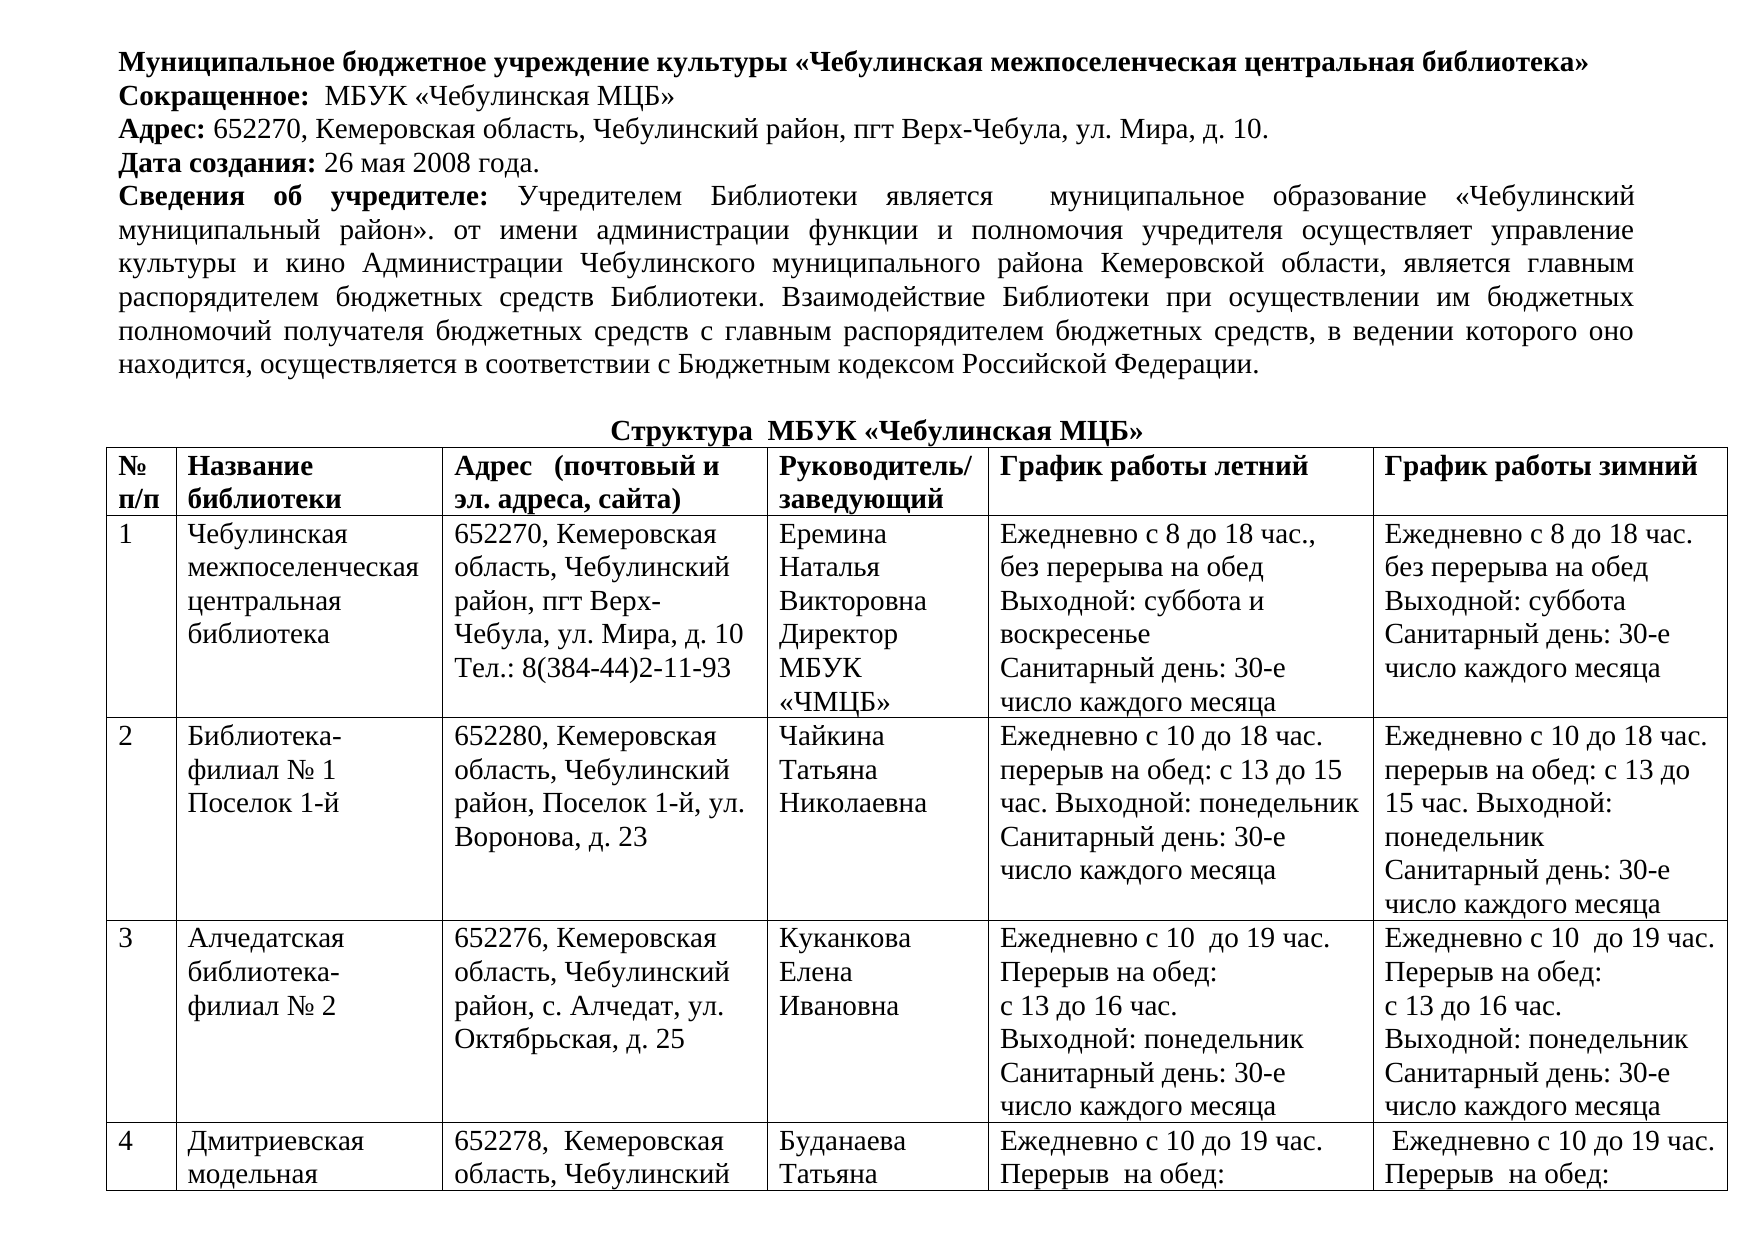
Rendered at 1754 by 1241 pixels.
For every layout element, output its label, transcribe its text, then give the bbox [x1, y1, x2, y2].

table_header Руководитель/ заведующий [768, 448, 988, 515]
table_cell Ежедневно с 10 до 19 час. Перерыв на обед: с 13 до 16 час. Выходной: понедельник Санитарный день: 30-е число каждого месяца [989, 921, 1373, 1122]
table_cell Чебулинская межпоселенческая центральная библиотека [177, 516, 442, 717]
table_cell 652276, Кемеровская область, Чебулинский район, с. Алчедат, ул. Октябрьская, д. 25 [443, 921, 767, 1122]
table_header № п/п [107, 448, 176, 515]
table_cell Ежедневно с 10 до 18 час. перерыв на обед: с 13 до 15 час. Выходной: понедельник Санитарный день: 30-е число каждого месяца [989, 718, 1373, 919]
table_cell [443, 1123, 767, 1190]
table_cell Ежедневно с 8 до 18 час., без перерыва на обед Выходной: суббота и воскресенье Санитарный день: 30-е число каждого месяца [989, 516, 1373, 717]
table_header Адрес (почтовый и эл. адреса, сайта) [443, 448, 767, 515]
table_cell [768, 1123, 988, 1190]
table_header График работы летний [989, 448, 1373, 515]
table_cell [1374, 1123, 1727, 1190]
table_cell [989, 1123, 1373, 1190]
table_cell 652270, Кемеровская область, Чебулинский район, пгт Верх-Чебула, ул. Мира, д. 10 Тел.: 8(384-44)2-11-93 [443, 516, 767, 717]
text Муниципальное бюджетное учреждение культуры «Чебулинская межпоселенческая центральная библиотека» [118, 44, 1636, 78]
table_cell Библиотека-филиал № 1 Поселок 1-й [177, 718, 442, 919]
text Сведения об учредителе: Учредителем Библиотеки является муниципальное образование «Чебулинский муниципальный район». от имени администрации функции и полномочия учредителя осуществляет управление культуры и кино Администрации Чебулинского муниципального района Кемеровской области, является главным распорядителем бюджетных средств Библиотеки. Взаимодействие Библиотеки при осуществлении им бюджетных полномочий получателя бюджетных средств с главным распорядителем бюджетных средств, в ведении которого оно находится, осуществляется в соответствии с Бюджетным кодексом Российской Федерации. [118, 178, 1636, 380]
table_cell 1 [107, 516, 176, 717]
text Дата создания: 26 мая 2008 года. [118, 145, 1636, 178]
table_cell Еремина Наталья Викторовна Директор МБУК «ЧМЦБ» [768, 516, 988, 717]
table_cell 652280, Кемеровская область, Чебулинский район, Поселок 1-й, ул. Воронова, д. 23 [443, 718, 767, 919]
table_cell Ежедневно с 8 до 18 час. без перерыва на обед Выходной: суббота Санитарный день: 30-е число каждого месяца [1374, 516, 1727, 717]
text Сокращенное: МБУК «Чебулинская МЦБ» [118, 78, 1636, 111]
table_cell Алчедатская библиотека-филиал № 2 [177, 921, 442, 1122]
table_cell 2 [107, 718, 176, 919]
table_cell 3 [107, 921, 176, 1122]
table_cell Куканкова Елена Ивановна [768, 921, 988, 1122]
text Адрес: 652270, Кемеровская область, Чебулинский район, пгт Верх-Чебула, ул. Мира, д. 10. [118, 111, 1636, 145]
table_cell Чайкина Татьяна Николаевна [768, 718, 988, 919]
table_cell Ежедневно с 10 до 18 час. перерыв на обед: с 13 до 15 час. Выходной: понедельник Санитарный день: 30-е число каждого месяца [1374, 718, 1727, 919]
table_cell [177, 1123, 442, 1190]
table_header Название библиотеки [177, 448, 442, 515]
table_header График работы зимний [1374, 448, 1727, 515]
text Структура МБУК «Чебулинская МЦБ» [118, 413, 1636, 447]
table_cell Ежедневно с 10 до 19 час. Перерыв на обед: с 13 до 16 час. Выходной: понедельник Санитарный день: 30-е число каждого месяца [1374, 921, 1727, 1122]
table_cell 4 [107, 1123, 176, 1190]
